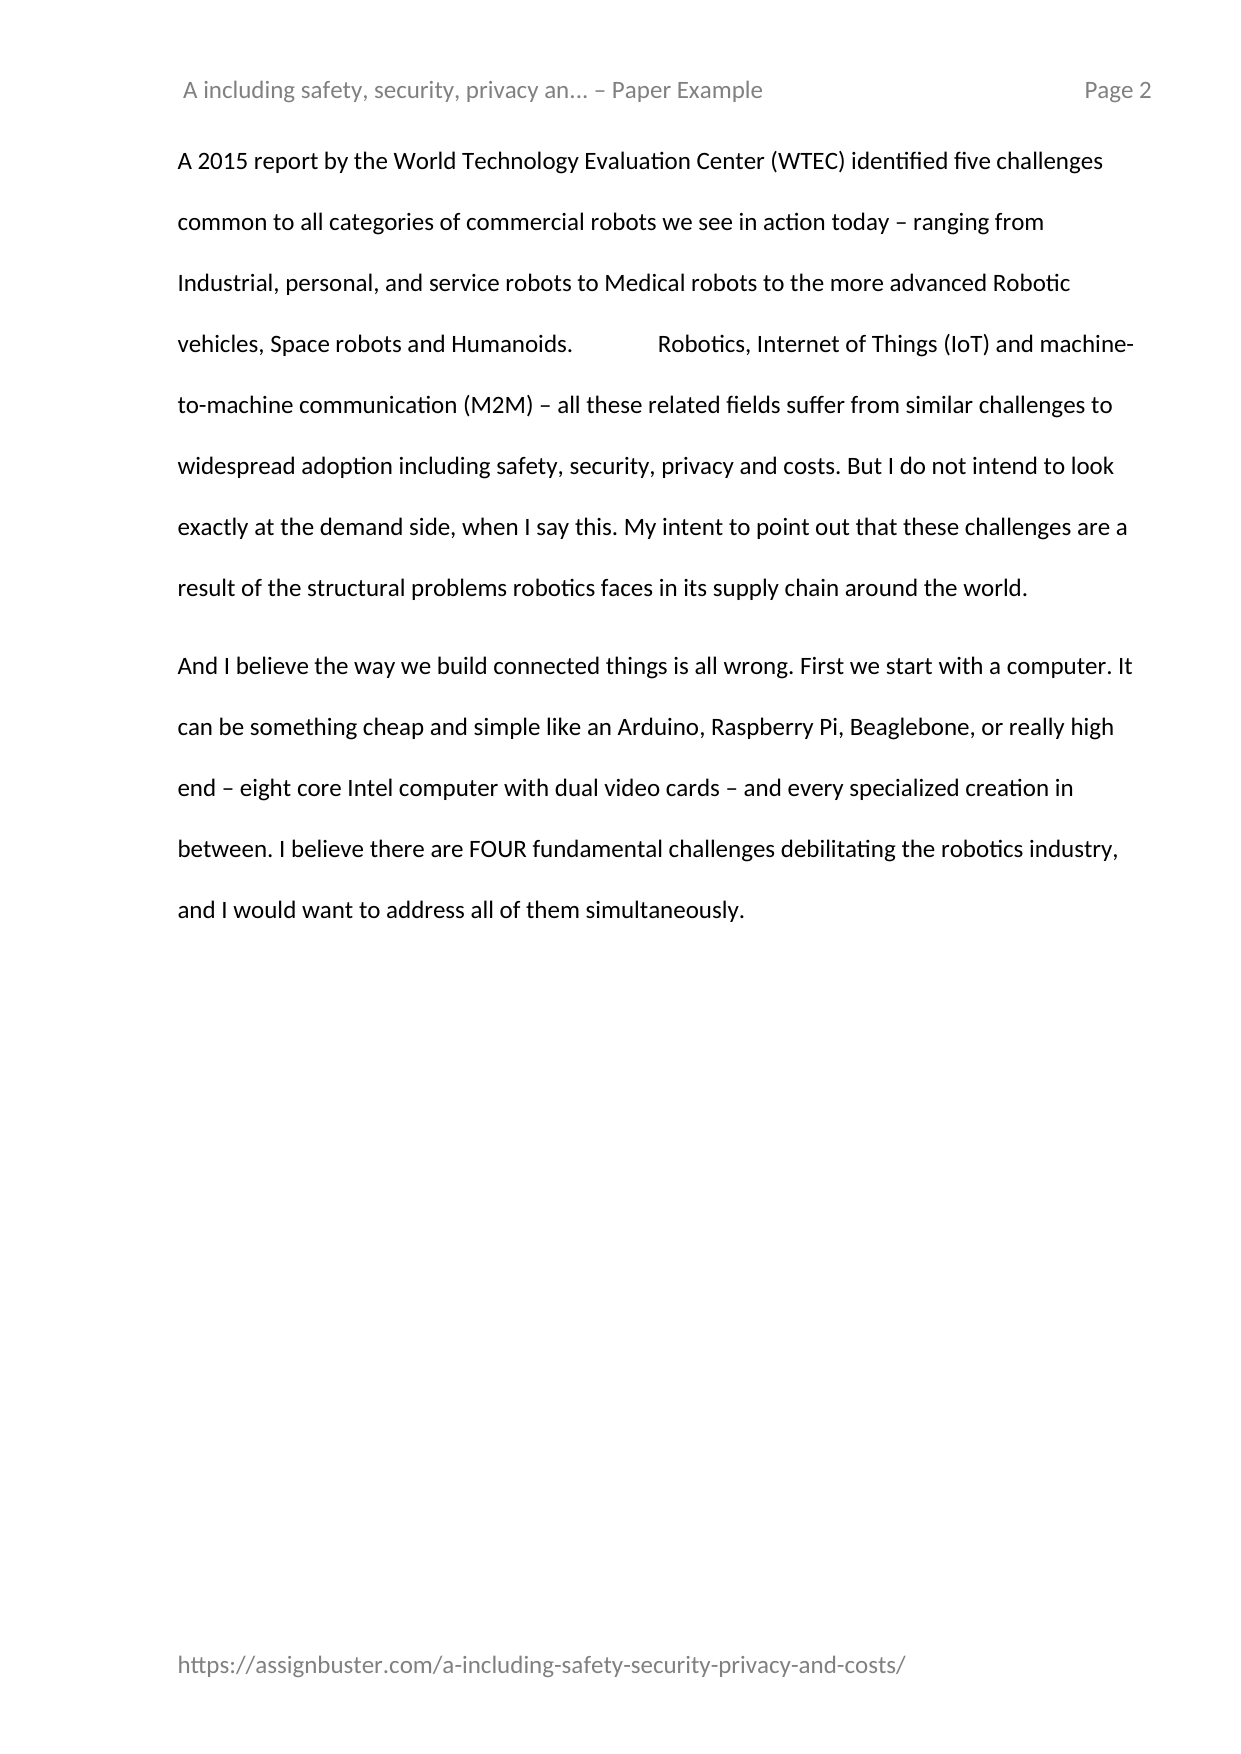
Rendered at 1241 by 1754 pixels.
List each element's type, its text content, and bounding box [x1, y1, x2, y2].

text And I believe the way we build connected things is all wrong. First we start with a computer. It can be something cheap and simple like an Arduino, Raspberry Pi, Beaglebone, or really high end – eight core Intel computer with dual video cards – and every specialized creation in between. I believe there are FOUR fundamental challenges debilitating the robotics industry, and I would want to address all of them simultaneously. [177, 650, 1152, 925]
text A 2015 report by the World Technology Evaluation Center (WTEC) identified five challenges common to all categories of commercial robots we see in action today – ranging from Industrial, personal, and service robots to Medical robots to the more advanced Robotic vehicles, Space robots and Humanoids. Robotics, Internet of Things (IoT) and machine-to-machine communication (M2M) – all these related fields suffer from similar challenges to widespread adoption including safety, security, privacy and costs. But I do not intend to look exactly at the demand side, when I say this. My intent to point out that these challenges are a result of the structural problems robotics faces in its supply chain around the world. [177, 145, 1152, 603]
